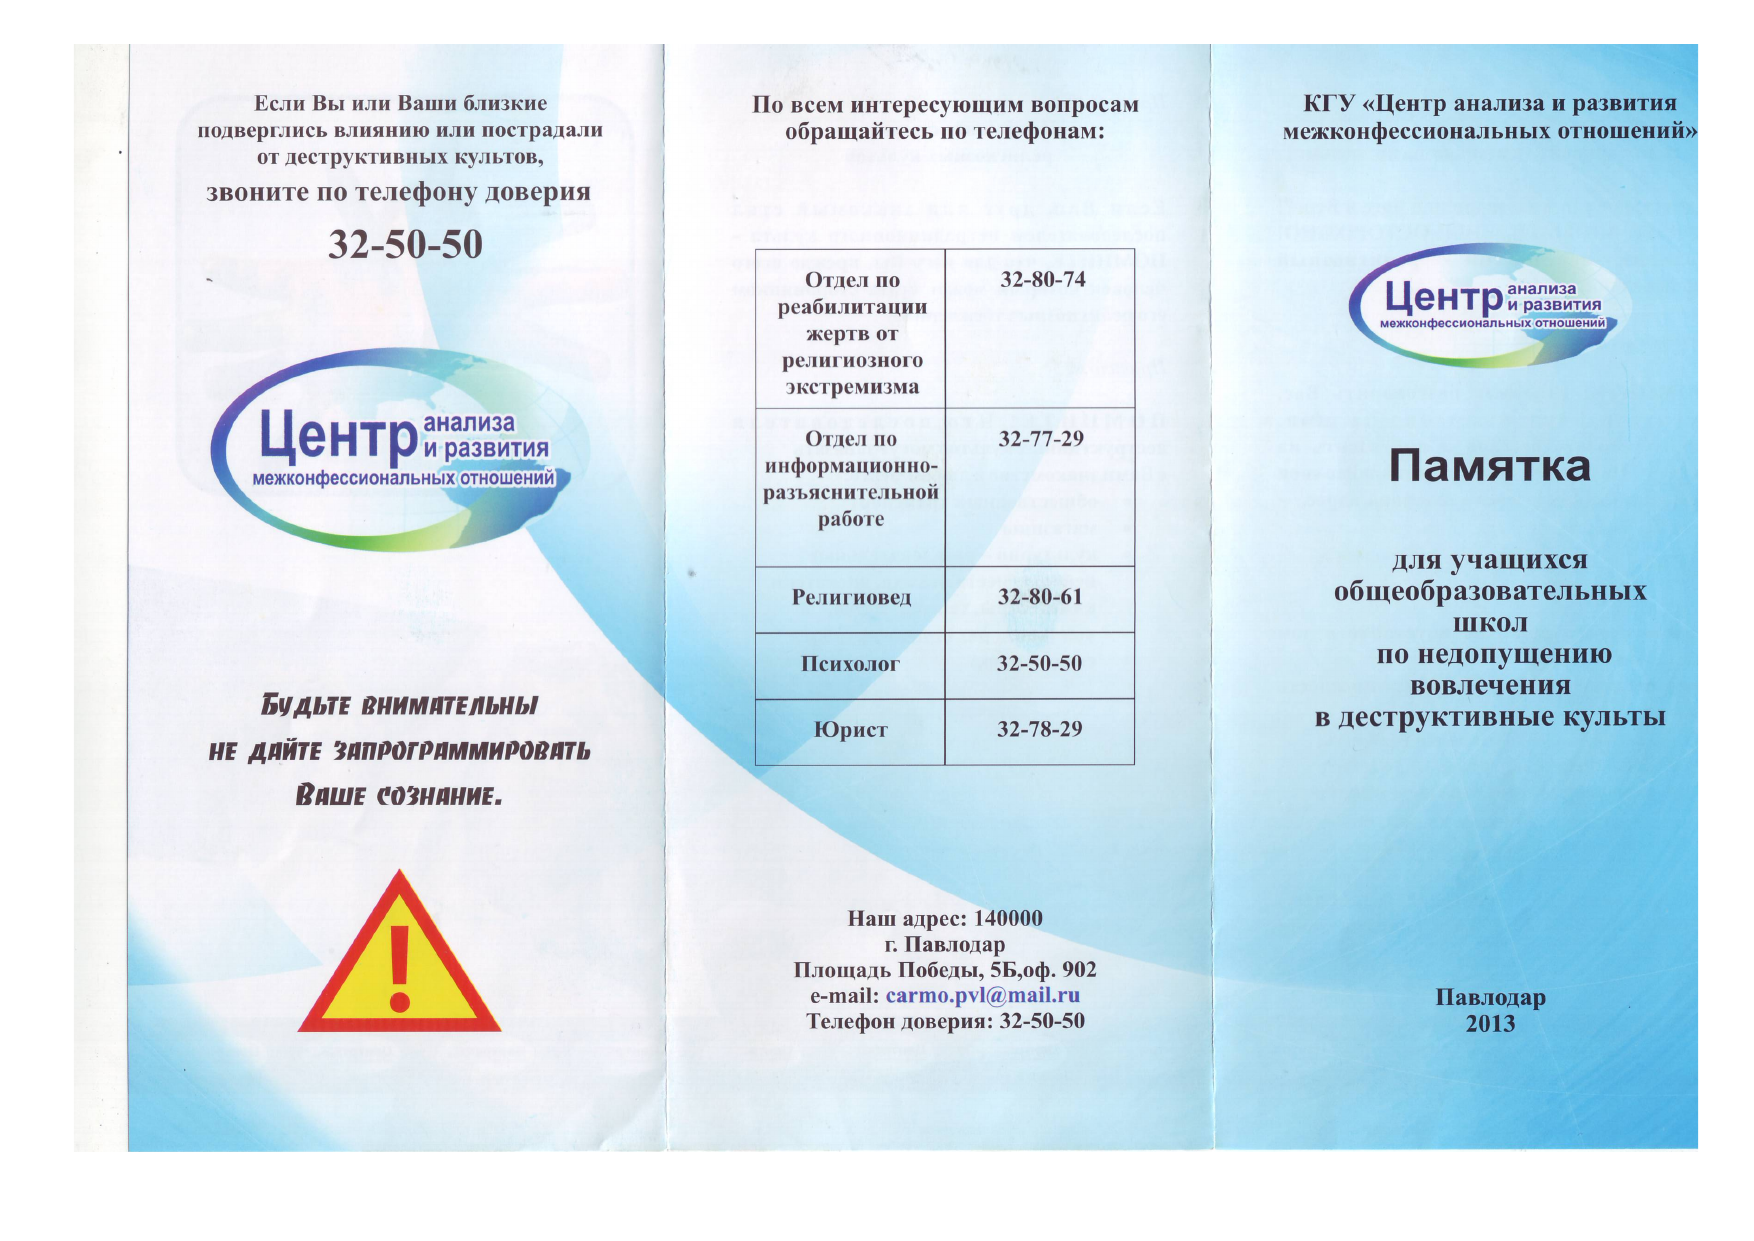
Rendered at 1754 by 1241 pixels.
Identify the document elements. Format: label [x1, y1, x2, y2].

picture [73, 44, 1699, 1152]
